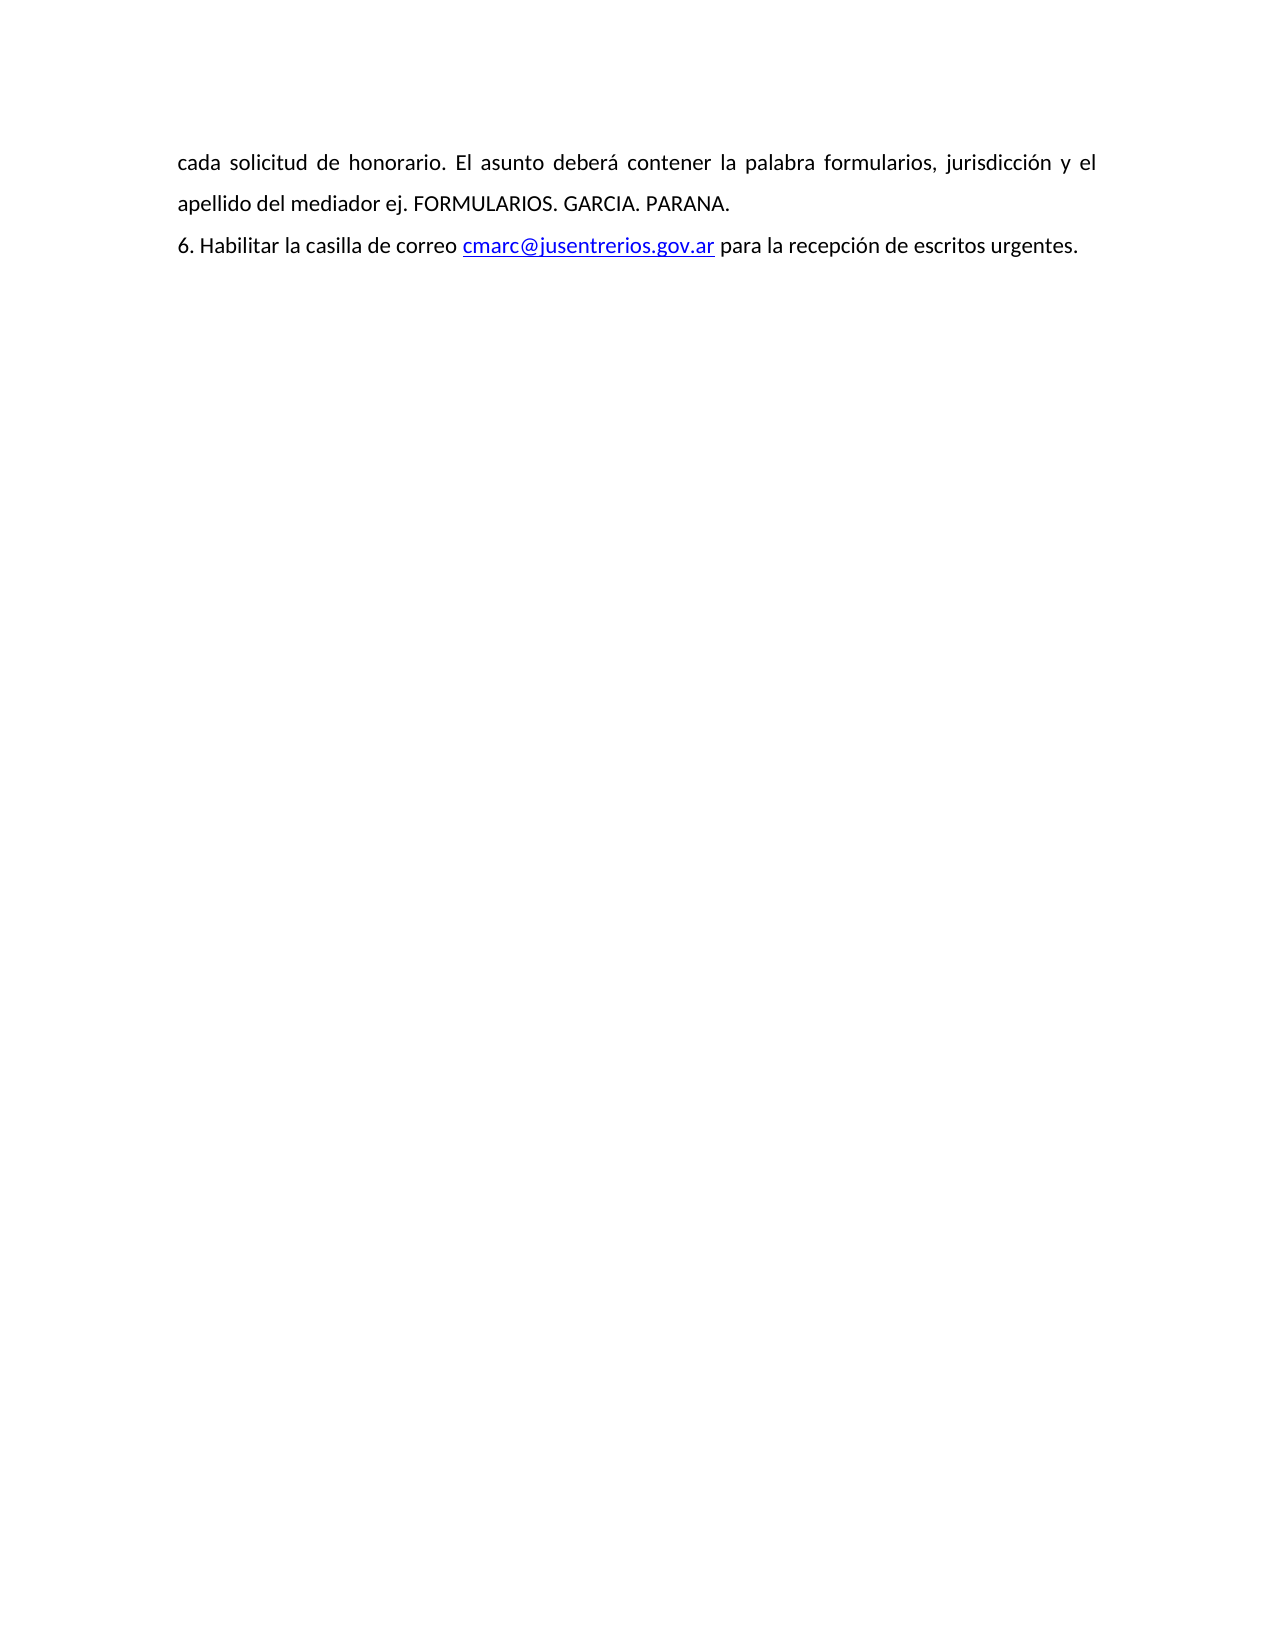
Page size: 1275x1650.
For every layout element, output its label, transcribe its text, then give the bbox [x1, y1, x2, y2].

text 6. Habilitar la casilla de correo cmarc@jusentrerios.gov.ar para la recepción de escritos urgentes. [177, 232, 1098, 259]
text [177, 148, 1098, 218]
